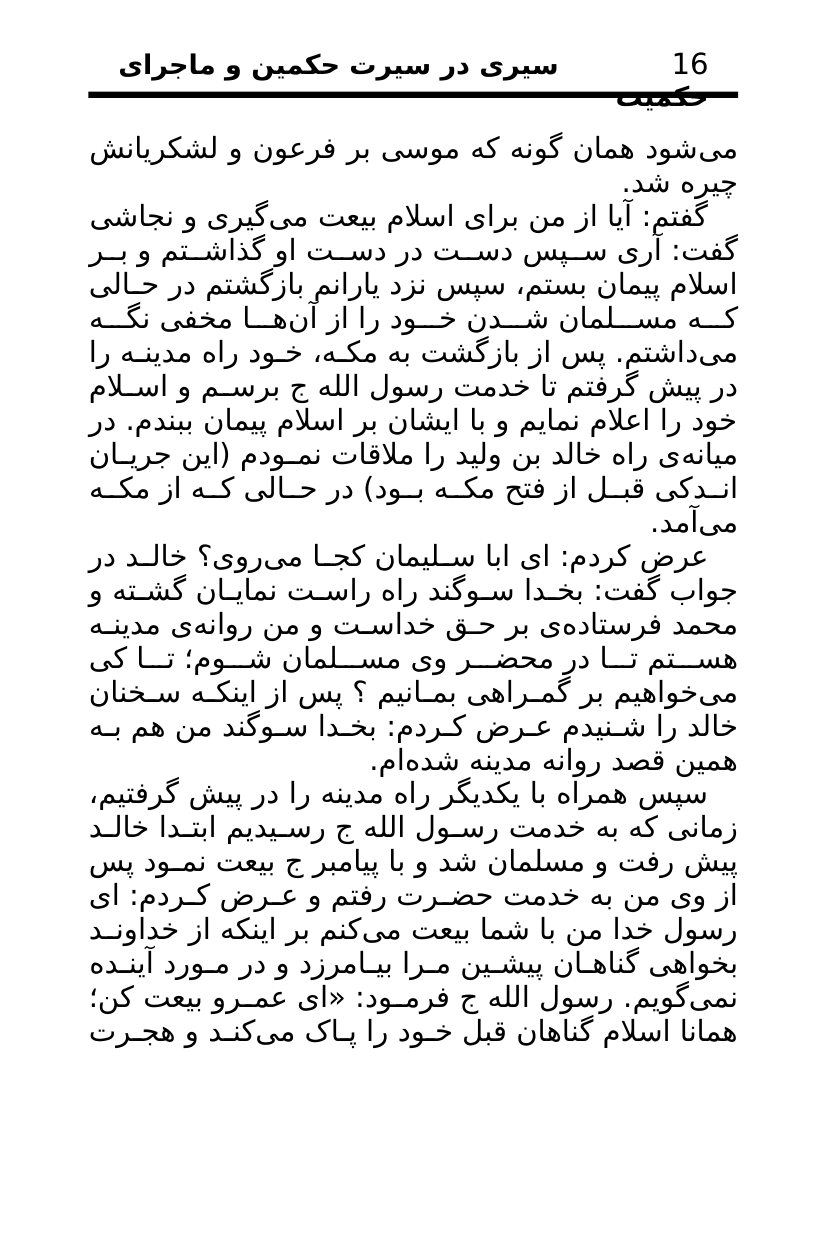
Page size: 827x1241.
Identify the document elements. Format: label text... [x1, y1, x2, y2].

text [89, 777, 738, 1048]
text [89, 132, 738, 199]
text عرض کردم: ای ابا سلیمان کجا می‌روی؟ خالد در جواب گفت: بخدا سوگند راه راست نمایان گشته و محمد فرستاده‌ی بر حق خداست و من روانه‌ی مدینه هستم تا در محضر وی مسلمان شوم؛ تا کی می‌خواهیم بر گمراهی بمانیم ؟ پس از اینکه سخنان خالد را شنیدم عرض کردم: بخدا سوگند من هم به همین قصد روانه مدینه شده‌ام. [89, 539, 738, 777]
text گفتم: آیا از من برای اسلام بیعت می‌گیری و نجاشی گفت: آری سپس دست در دست او گذاشتم و بر اسلام پیمان بستم، سپس نزد یارانم بازگشتم در حالی که مسلمان شدن خود را از آن‌ها مخفی نگه می‌داشتم. پس از بازگشت به مکه، خود راه مدینه را در پیش گرفتم تا خدمت رسول الله ج برسم و اسلام خود را اعلام نمایم و با ایشان بر اسلام پیمان ببندم. در میانه‌ی راه خالد بن ولید را ملاقات نمودم (این جریان اندکی قبل از فتح مکه بود) در حالی که از مکه می‌آمد. [89, 199, 738, 539]
